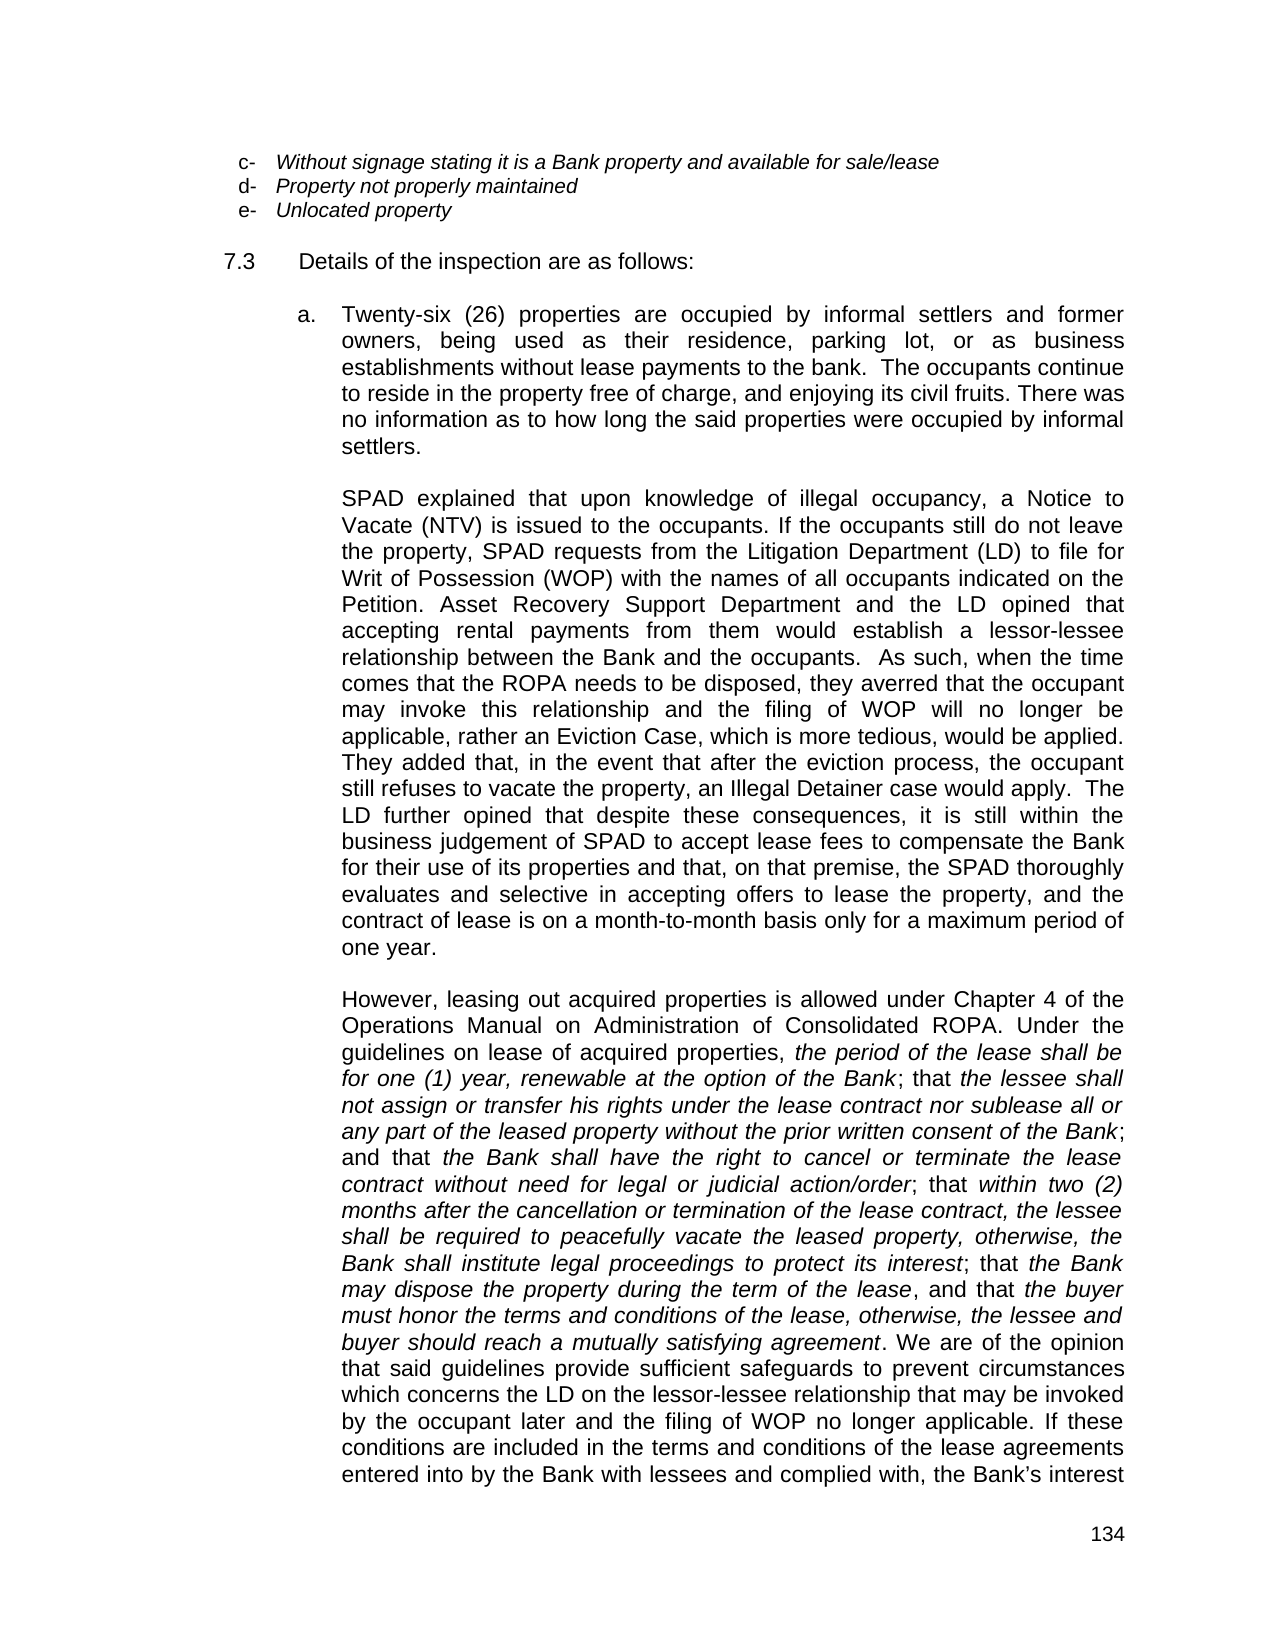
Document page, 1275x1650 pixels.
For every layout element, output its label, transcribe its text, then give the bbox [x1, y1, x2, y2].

list Details of the inspection are as follows: [223, 248, 1125, 274]
list Property not properly maintained [238, 174, 1111, 198]
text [341, 986, 1125, 1487]
list Twenty-six (26) properties are occupied by informal settlers and former owners, being used as their residence, parking lot, or as business establishments without lease payments to the bank. The occupants continue to reside in the property free of charge, and enjoying its civil fruits. There was no information as to how long the said properties were occupied by informal settlers. [297, 301, 1125, 459]
list Unlocated property [238, 198, 1111, 222]
list Without signage stating it is a Bank property and available for sale/lease [238, 150, 1111, 174]
text SPAD explained that upon knowledge of illegal occupancy, a Notice to Vacate (NTV) is issued to the occupants. If the occupants still do not leave the property, SPAD requests from the Litigation Department (LD) to file for Writ of Possession (WOP) with the names of all occupants indicated on the Petition. Asset Recovery Support Department and the LD opined that accepting rental payments from them would establish a lessor-lessee relationship between the Bank and the occupants. As such, when the time comes that the ROPA needs to be disposed, they averred that the occupant may invoke this relationship and the filing of WOP will no longer be applicable, rather an Eviction Case, which is more tedious, would be applied. They added that, in the event that after the eviction process, the occupant still refuses to vacate the property, an Illegal Detainer case would apply. The LD further opined that despite these consequences, it is still within the business judgement of SPAD to accept lease fees to compensate the Bank for their use of its properties and that, on that premise, the SPAD thoroughly evaluates and selective in accepting offers to lease the property, and the contract of lease is on a month-to-month basis only for a maximum period of one year. [341, 485, 1125, 960]
